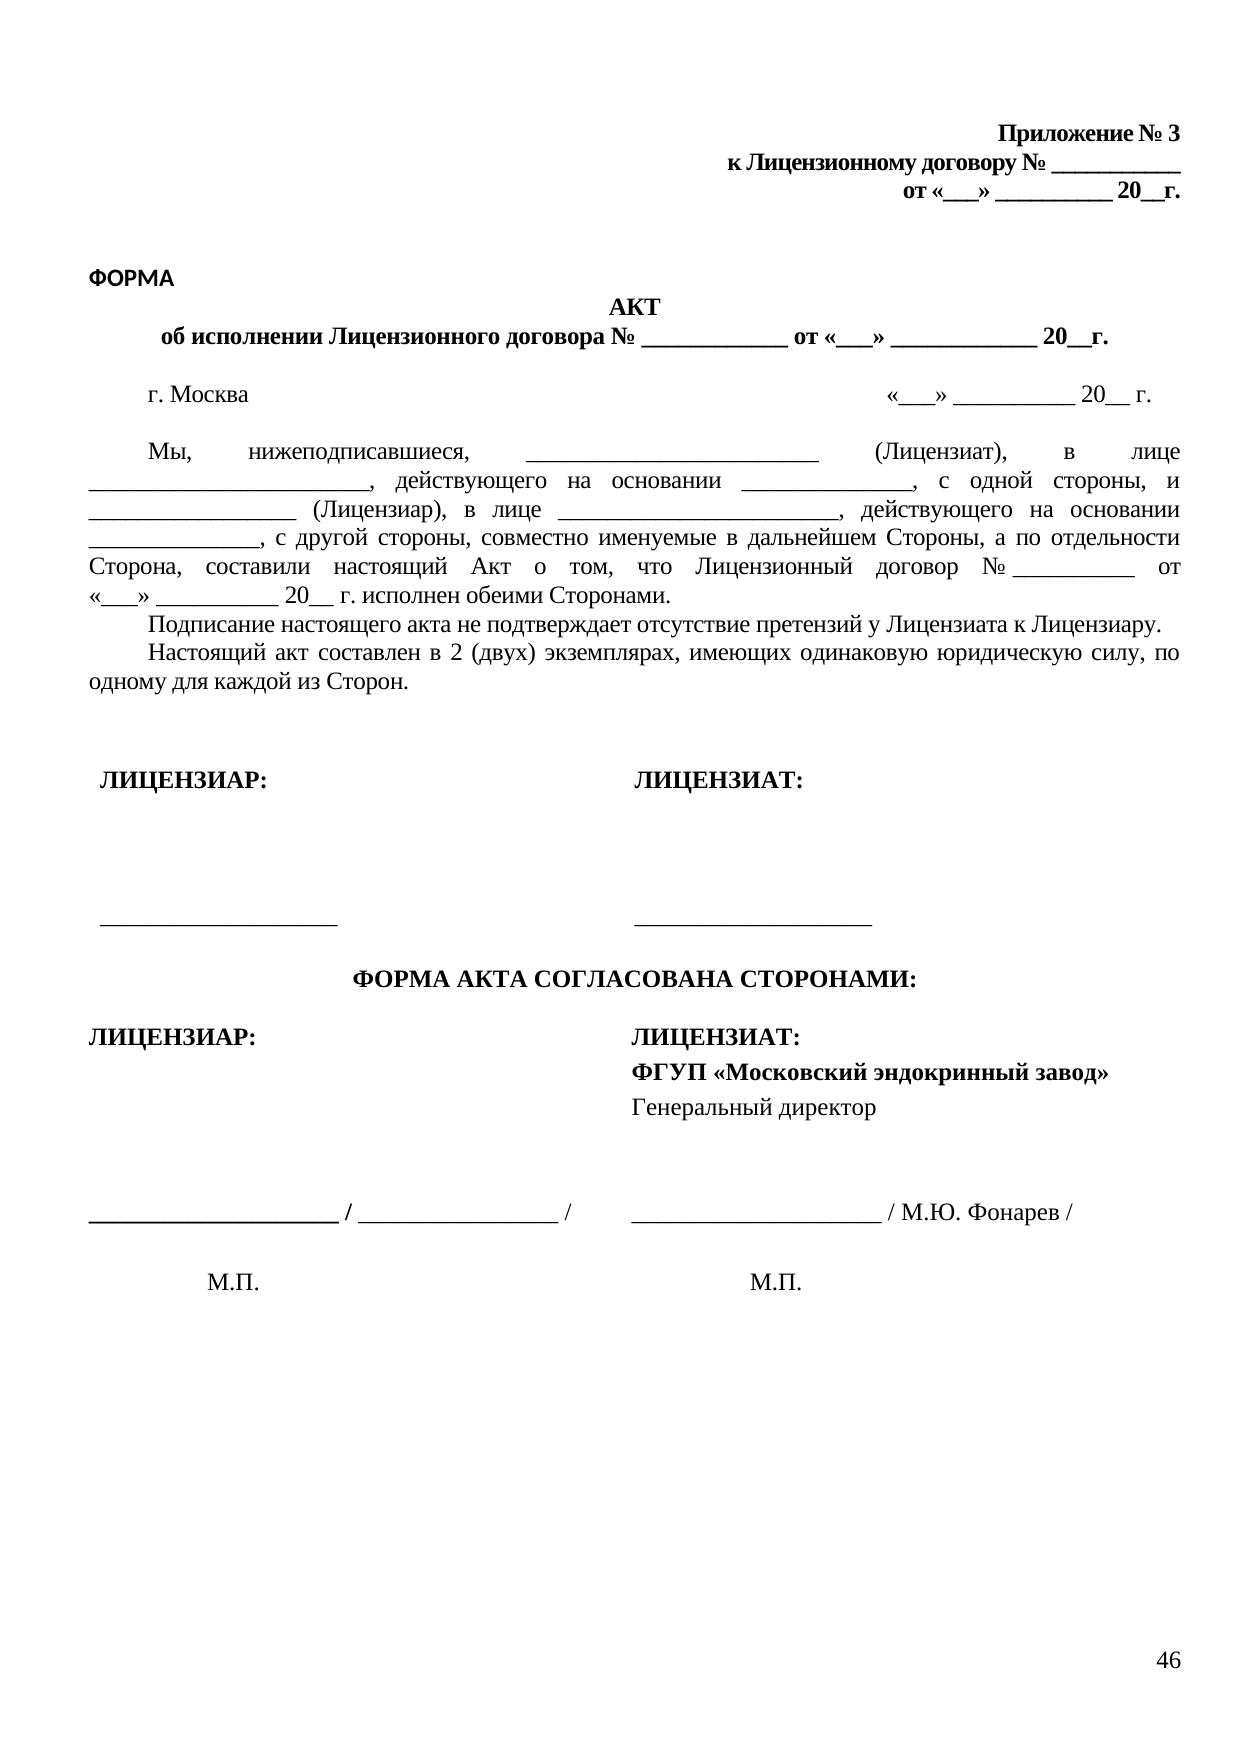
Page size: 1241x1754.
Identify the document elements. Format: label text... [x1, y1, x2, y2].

table_cell ___________________ [89, 796, 623, 936]
text Подписание настоящего акта не подтверждает отсутствие претензий у Лицензиата к Лицензиару. [89, 609, 1181, 637]
text об исполнении Лицензионного договора № ____________ от «___» ____________ 20__г. [89, 321, 1181, 350]
table_header ЛИЦЕНЗИАР: ____________________ / ________________ / М.П. [78, 1022, 620, 1302]
text АКТ [89, 292, 1181, 321]
text от «___» __________ 20__г. [89, 176, 1181, 204]
text к Лицензионному договору № ___________ [89, 147, 1181, 176]
text ФОРМА АКТА СОГЛАСОВАНА СТОРОНАМИ: [89, 964, 1181, 993]
table_header ЛИЦЕНЗИАР: [89, 765, 623, 796]
text Настоящий акт составлен в 2 (двух) экземплярах, имеющих одинаковую юридическую силу, по одному для каждой из Сторон. [89, 637, 1181, 695]
text г. Москва «___» __________ 20__ г. [89, 379, 1181, 407]
table_header ЛИЦЕНЗИАТ: [623, 765, 1157, 796]
text ФОРМА [89, 262, 1181, 292]
text Мы, нижеподписавшиеся, ________________________ (Лицензиат), в лице _______________________, действующего на основании ______________, с одной стороны, и _________________ (Лицензиар), в лице _______________________, действующего на основании ______________, с другой стороны, совместно именуемые в дальнейшем Стороны, а по отдельности Сторона, составили настоящий Акт о том, что Лицензионный договор № __________ от «___» __________ 20__ г. исполнен обеими Сторонами. [89, 436, 1181, 609]
table_cell ___________________ [623, 796, 1157, 936]
table_header ЛИЦЕНЗИАТ: ФГУП «Московский эндокринный завод» Генеральный директор ____________________ / М.Ю. Фонарев / М.П. [620, 1022, 1152, 1302]
text Приложение № 3 [89, 118, 1181, 147]
